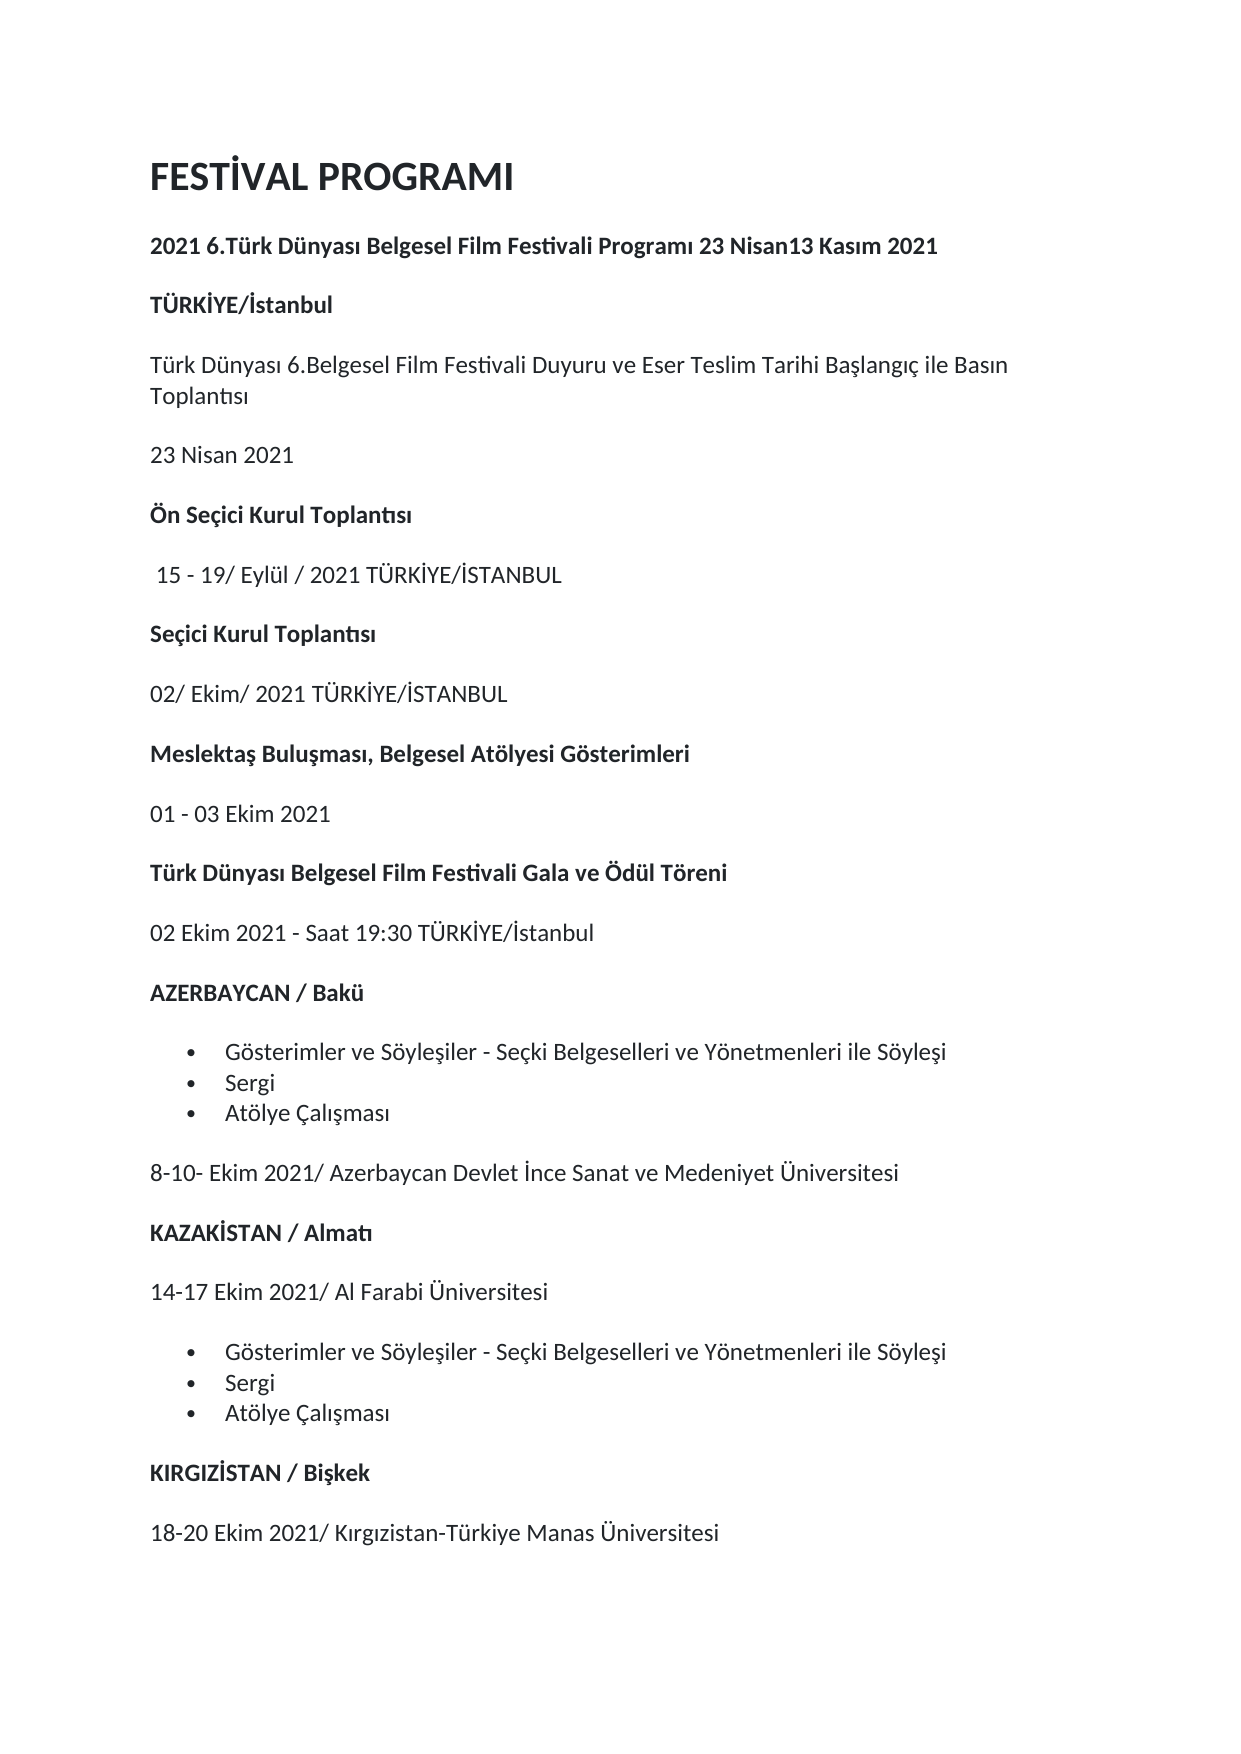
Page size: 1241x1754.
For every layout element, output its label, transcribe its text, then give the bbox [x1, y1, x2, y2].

text Ön Seçici Kurul Toplantısı [150, 499, 1090, 530]
text KAZAKİSTAN / Almatı [150, 1217, 1090, 1247]
text 01 - 03 Ekim 2021 [150, 798, 1090, 828]
text 14-17 Ekim 2021/ Al Farabi Üniversitesi [150, 1277, 1090, 1307]
text Türk Dünyası 6.Belgesel Film Festivali Duyuru ve Eser Teslim Tarihi Başlangıç ile Basın Toplantısı [150, 349, 1090, 410]
text 15 - 19/ Eylül / 2021 TÜRKİYE/İSTANBUL [150, 559, 1090, 589]
text 8-10- Ekim 2021/ Azerbaycan Devlet İnce Sanat ve Medeniyet Üniversitesi [150, 1157, 1090, 1188]
text 23 Nisan 2021 [150, 439, 1090, 470]
text KIRGIZİSTAN / Bişkek [150, 1457, 1090, 1487]
text TÜRKİYE/İstanbul [150, 290, 1090, 320]
text 02/ Ekim/ 2021 TÜRKİYE/İSTANBUL [150, 678, 1090, 709]
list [187, 1336, 1090, 1367]
text FESTİVAL PROGRAMI [150, 150, 1090, 201]
text 02 Ekim 2021 - Saat 19:30 TÜRKİYE/İstanbul [150, 917, 1090, 948]
list Sergi [187, 1067, 1090, 1097]
text Türk Dünyası Belgesel Film Festivali Gala ve Ödül Töreni [150, 857, 1090, 888]
text 18-20 Ekim 2021/ Kırgızistan-Türkiye Manas Üniversitesi [150, 1517, 1090, 1547]
list Gösterimler ve Söyleşiler - Seçki Belgeselleri ve Yönetmenleri ile Söyleşi [187, 1036, 1090, 1067]
list Atölye Çalışması [187, 1397, 1090, 1428]
text AZERBAYCAN / Bakü [150, 977, 1090, 1007]
text 2021 6.Türk Dünyası Belgesel Film Festivali Programı 23 Nisan13 Kasım 2021 [150, 230, 1090, 261]
text Meslektaş Buluşması, Belgesel Atölyesi Gösterimleri [150, 738, 1090, 768]
list Sergi [187, 1367, 1090, 1397]
list Atölye Çalışması [187, 1097, 1090, 1128]
text Seçici Kurul Toplantısı [150, 619, 1090, 649]
